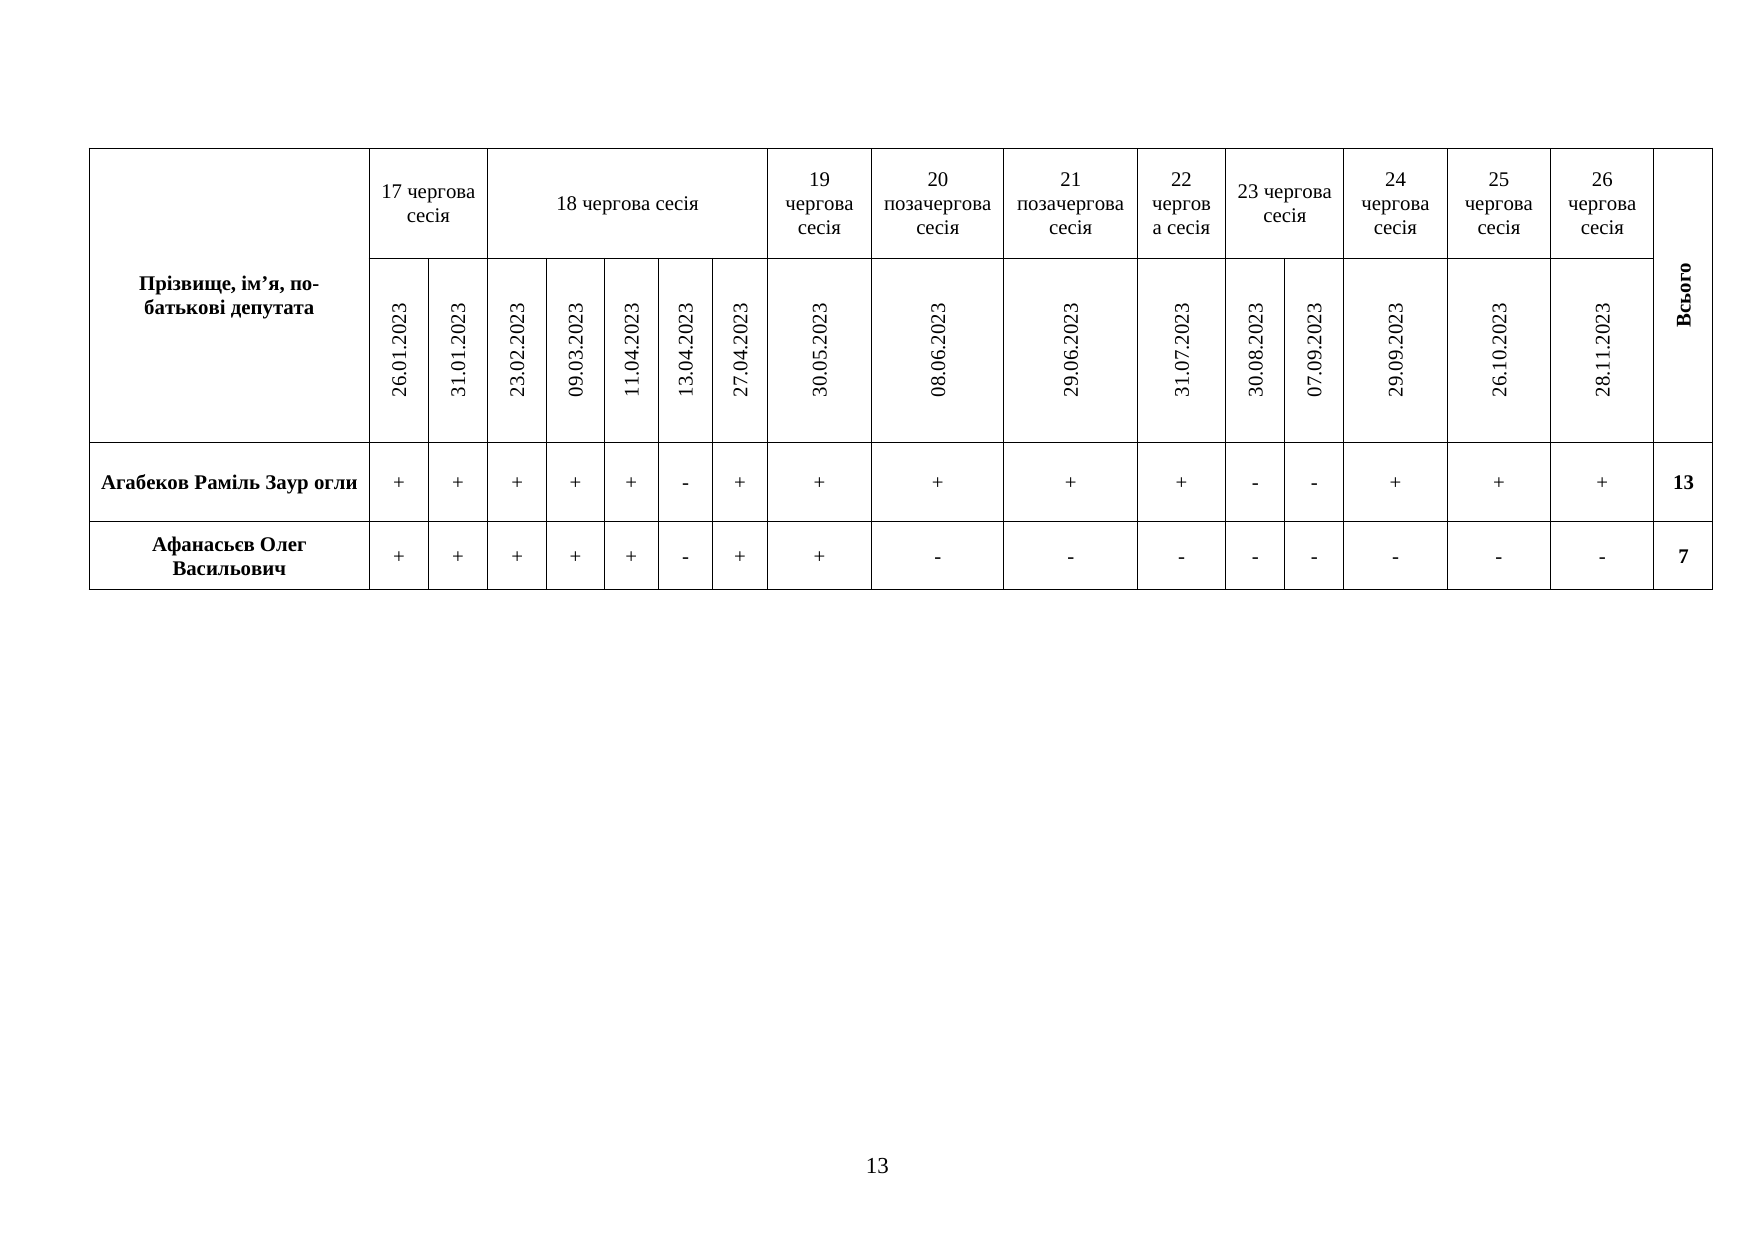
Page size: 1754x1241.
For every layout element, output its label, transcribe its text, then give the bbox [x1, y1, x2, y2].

table_header 21 позачергова сесія [1004, 149, 1137, 258]
table_cell 31.07.2023 [1138, 259, 1225, 442]
table_header Всього [1654, 149, 1712, 442]
table_cell - [1226, 522, 1284, 589]
table_cell 29.06.2023 [1004, 259, 1137, 442]
table_header 18 чергова сесія [488, 149, 767, 258]
table_cell + [1138, 443, 1225, 521]
table_cell - [659, 522, 712, 589]
table_cell 26.01.2023 [370, 259, 428, 442]
table_cell - [872, 522, 1003, 589]
table_cell + [1551, 443, 1653, 521]
table_cell 23.02.2023 [488, 259, 546, 442]
table_header 23 чергова сесія [1226, 149, 1343, 258]
table_cell - [1448, 522, 1550, 589]
table_cell 07.09.2023 [1285, 259, 1343, 442]
table_cell Агабеков Раміль Заур огли [90, 443, 369, 521]
table_cell + [768, 522, 871, 589]
table_cell 30.05.2023 [768, 259, 871, 442]
table_cell - [1285, 443, 1343, 521]
table_cell 29.09.2023 [1344, 259, 1447, 442]
table_cell 28.11.2023 [1551, 259, 1653, 442]
table_cell + [429, 522, 487, 589]
table_cell - [1138, 522, 1225, 589]
table_cell - [1004, 522, 1137, 589]
table_cell + [768, 443, 871, 521]
table_cell - [1226, 443, 1284, 521]
table_cell 13 [1654, 443, 1712, 521]
table_header 19 чергова сесія [768, 149, 871, 258]
table_cell - [1344, 522, 1447, 589]
table_cell + [547, 522, 604, 589]
table_header 22 чергова сесія [1138, 149, 1225, 258]
table_cell 7 [1654, 522, 1712, 589]
table_cell 09.03.2023 [547, 259, 604, 442]
table_header 17 чергова сесія [370, 149, 487, 258]
table_cell + [370, 522, 428, 589]
table_cell + [1448, 443, 1550, 521]
table_cell + [872, 443, 1003, 521]
table_cell + [713, 443, 767, 521]
table_cell 26.10.2023 [1448, 259, 1550, 442]
table_cell 11.04.2023 [605, 259, 658, 442]
table_cell + [429, 443, 487, 521]
table_cell 08.06.2023 [872, 259, 1003, 442]
table_cell 13.04.2023 [659, 259, 712, 442]
table_cell + [605, 522, 658, 589]
table_cell + [547, 443, 604, 521]
table_cell + [488, 522, 546, 589]
table_header 20 позачергова сесія [872, 149, 1003, 258]
table_cell - [1551, 522, 1653, 589]
table_header 25 чергова сесія [1448, 149, 1550, 258]
table_cell 27.04.2023 [713, 259, 767, 442]
table_cell + [488, 443, 546, 521]
table_cell + [1344, 443, 1447, 521]
table_cell + [605, 443, 658, 521]
table_cell - [1285, 522, 1343, 589]
table_cell 31.01.2023 [429, 259, 487, 442]
table_cell Афанасьєв Олег Васильович [90, 522, 369, 589]
table_cell 30.08.2023 [1226, 259, 1284, 442]
table_cell + [713, 522, 767, 589]
table_cell + [1004, 443, 1137, 521]
table_cell - [659, 443, 712, 521]
table_header 24 чергова сесія [1344, 149, 1447, 258]
table_header Прізвище, ім’я, по-батькові депутата [90, 149, 369, 442]
table_cell + [370, 443, 428, 521]
table_header 26 чергова сесія [1551, 149, 1653, 258]
